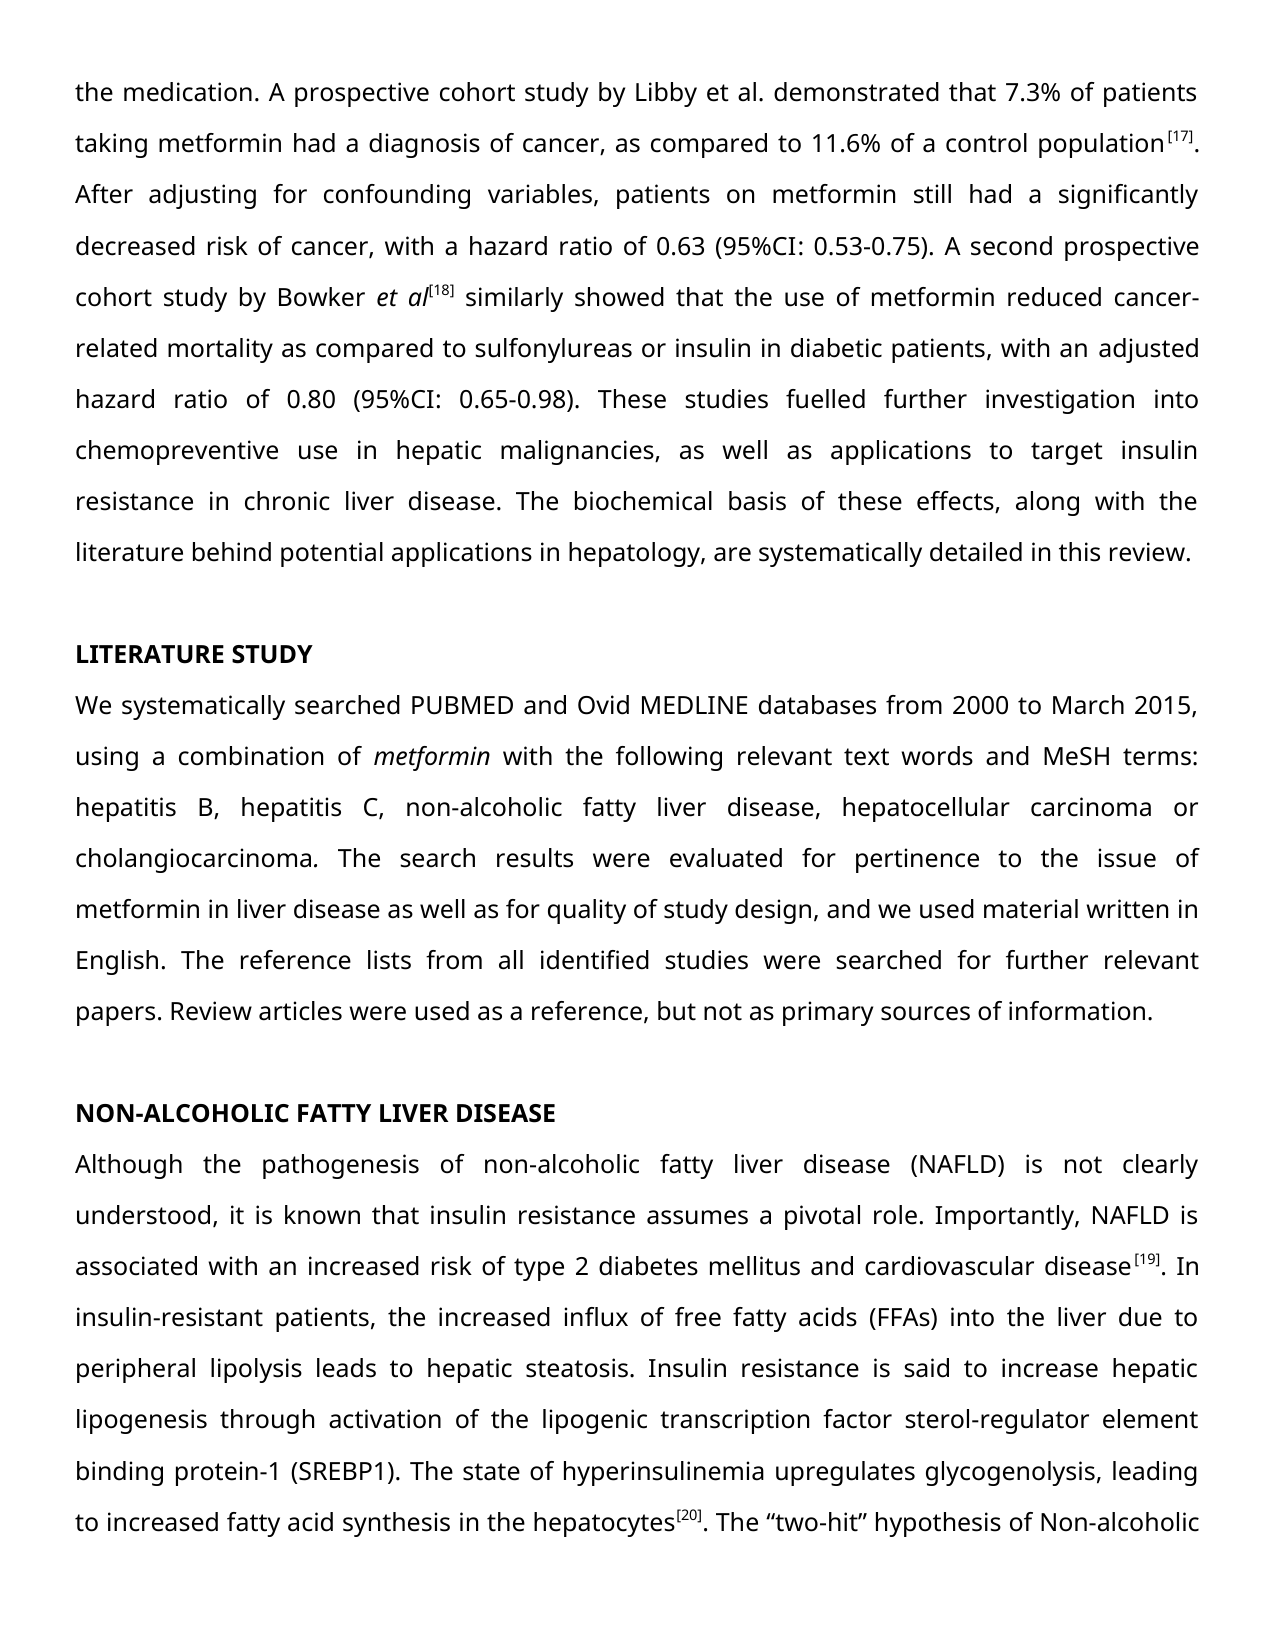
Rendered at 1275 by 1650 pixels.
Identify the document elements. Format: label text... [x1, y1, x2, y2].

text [75, 75, 1200, 568]
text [75, 1147, 1200, 1538]
text NON-ALCOHOLIC FATTY LIVER DISEASE [75, 1096, 1200, 1130]
text LITERATURE STUDY [75, 636, 1200, 671]
text We systematically searched PUBMED and Ovid MEDLINE databases from 2000 to March 2015, using a combination of metformin with the following relevant text words and MeSH terms: hepatitis B, hepatitis C, non-alcoholic fatty liver disease, hepatocellular carcinoma or cholangiocarcinoma. The search results were evaluated for pertinence to the issue of metformin in liver disease as well as for quality of study design, and we used material written in English. The reference lists from all identified studies were searched for further relevant papers. Review articles were used as a reference, but not as primary sources of information. [75, 687, 1200, 1028]
